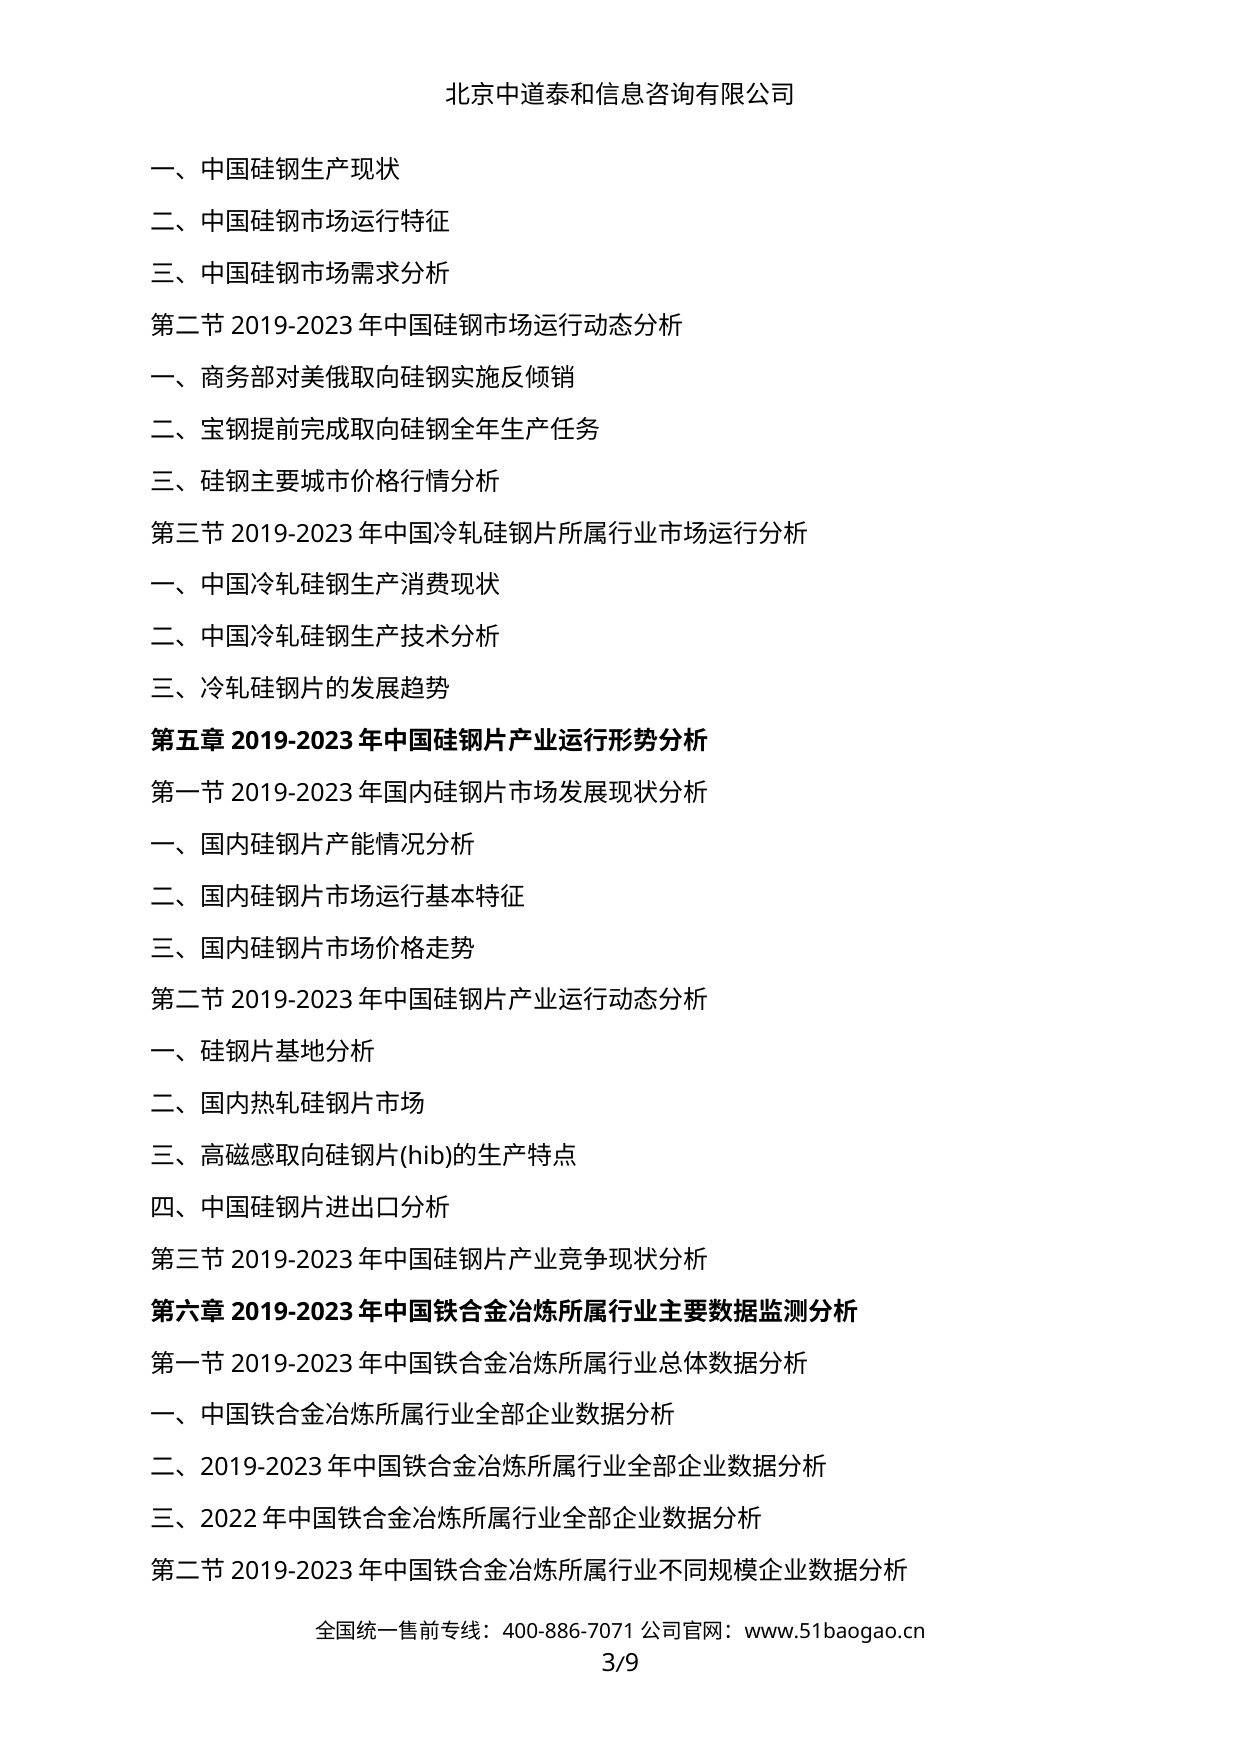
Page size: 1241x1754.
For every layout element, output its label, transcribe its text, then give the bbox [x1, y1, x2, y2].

text 二、国内热轧硅钢片市场 [150, 1084, 1090, 1120]
text 第六章 2019-2023年中国铁合金冶炼所属行业主要数据监测分析 [150, 1291, 1090, 1327]
text 二、宝钢提前完成取向硅钢全年生产任务 [150, 409, 1090, 446]
text 三、高磁感取向硅钢片(hib)的生产特点 [150, 1136, 1090, 1172]
text 第二节 2019-2023年中国硅钢片产业运行动态分析 [150, 980, 1090, 1016]
text 第五章 2019-2023年中国硅钢片产业运行形势分析 [150, 721, 1090, 757]
text 二、中国冷轧硅钢生产技术分析 [150, 617, 1090, 653]
text 一、国内硅钢片产能情况分析 [150, 824, 1090, 861]
text 一、硅钢片基地分析 [150, 1032, 1090, 1068]
text 二、2019-2023年中国铁合金冶炼所属行业全部企业数据分析 [150, 1447, 1090, 1483]
text 三、中国硅钢市场需求分析 [150, 254, 1090, 290]
text 三、国内硅钢片市场价格走势 [150, 928, 1090, 964]
text 三、硅钢主要城市价格行情分析 [150, 461, 1090, 497]
text 三、冷轧硅钢片的发展趋势 [150, 669, 1090, 705]
text 二、国内硅钢片市场运行基本特征 [150, 876, 1090, 912]
text 第二节 2019-2023年中国硅钢市场运行动态分析 [150, 306, 1090, 342]
text 一、商务部对美俄取向硅钢实施反倾销 [150, 357, 1090, 394]
text 三、2022年中国铁合金冶炼所属行业全部企业数据分析 [150, 1499, 1090, 1535]
text 四、中国硅钢片进出口分析 [150, 1187, 1090, 1224]
text 二、中国硅钢市场运行特征 [150, 202, 1090, 238]
text 第一节 2019-2023年中国铁合金冶炼所属行业总体数据分析 [150, 1343, 1090, 1379]
text 一、中国硅钢生产现状 [150, 150, 1090, 186]
text 第一节 2019-2023年国内硅钢片市场发展现状分析 [150, 772, 1090, 809]
text 第三节 2019-2023年中国冷轧硅钢片所属行业市场运行分析 [150, 513, 1090, 549]
text 一、中国铁合金冶炼所属行业全部企业数据分析 [150, 1395, 1090, 1431]
text 一、中国冷轧硅钢生产消费现状 [150, 565, 1090, 601]
text 第三节 2019-2023年中国硅钢片产业竞争现状分析 [150, 1239, 1090, 1276]
text 第二节 2019-2023年中国铁合金冶炼所属行业不同规模企业数据分析 [150, 1551, 1090, 1587]
